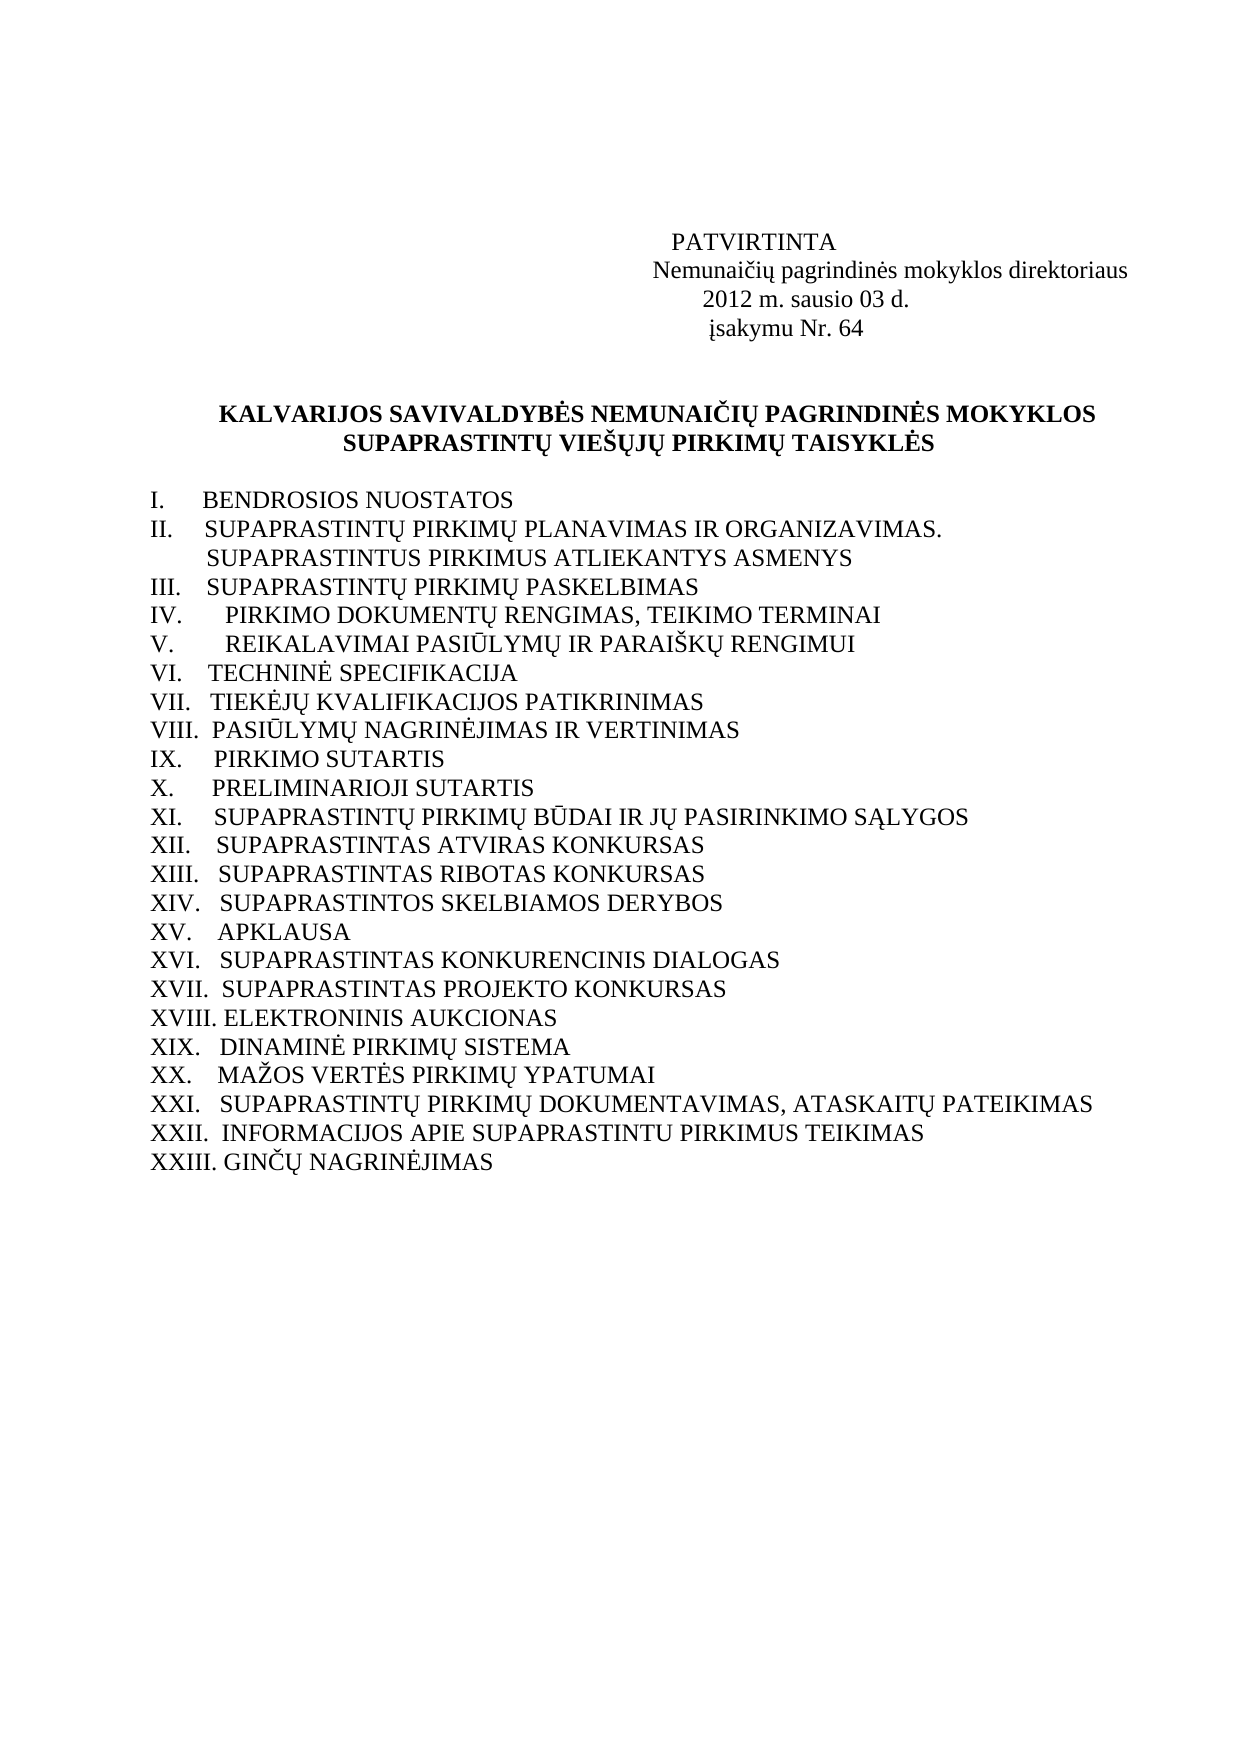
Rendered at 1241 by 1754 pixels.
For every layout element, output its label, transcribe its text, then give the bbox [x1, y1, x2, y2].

text XIII. SUPAPRASTINTAS RIBOTAS KONKURSAS [150, 859, 1128, 888]
text XI. SUPAPRASTINTŲ PIRKIMŲ BŪDAI IR JŲ PASIRINKIMO SĄLYGOS [150, 802, 1128, 831]
text XXII. INFORMACIJOS APIE supaprastintU PIRKIMUS TEIKIMAS [150, 1118, 1128, 1147]
text XVIII. ELEKTRONINIS AUKCIONAS [150, 1003, 1128, 1032]
text XXIII. GINČŲ NAGRINĖJIMAS [150, 1147, 1128, 1176]
text XIX. DINAMINĖ PIRKIMŲ SISTEMA [150, 1032, 1128, 1061]
text PATVIRTINTA [517, 227, 1155, 256]
text įsakymu Nr. 64 [517, 313, 1155, 399]
text SUPAPRASTINTUS PIRKIMUS ATLIEKANTYS ASMENYS [150, 543, 1128, 572]
text X. PRELIMINARIOJI SUTARTIS [150, 773, 1128, 802]
list REIKALAVIMAI PASIŪLYMŲ IR PARAIŠKŲ RENGIMUI [150, 629, 1128, 658]
list PIRKIMO DOKUMENTŲ RENGIMAS, TEIKIMO TERMINAI [150, 601, 1128, 629]
text XV. APKLAUSA [150, 917, 1128, 946]
text XVII. SUPAPRASTINTAS PROJEKTO KONKURSAS [150, 974, 1128, 1003]
text VII. TIEKĖJŲ KVALIFIKACIJOS PATIKRINIMAS [150, 687, 1128, 716]
text KALVARIJOS SAVIVALDYBĖS NEMUNAIČIŲ PAGRINDINĖS MOKYKLOS [112, 399, 1128, 428]
text XII. SUPAPRASTINTAS ATVIRAS KONKURSAS [150, 831, 1128, 859]
text VI. TECHNINĖ SPECIFIKACIJA [150, 658, 1128, 687]
text SUPAPRASTINTŲ VIEŠŲJŲ PIRKIMŲ TAISYKLĖS [112, 428, 1128, 457]
text II. SUPAPRASTINTŲ PIRKIMŲ PLANAVIMAS IR ORGANIZAVIMAS. [150, 514, 1128, 543]
text VIII. PASIŪLYMŲ NAGRINĖJIMAS IR VERTINIMAS [150, 716, 1128, 744]
text XVI. SUPAPRASTINTAS KONKURENCINIS DIALOGAS [150, 946, 1128, 974]
text 2012 m. sausio 03 d. [651, 284, 1155, 313]
text Nemunaičių pagrindinės mokyklos direktoriaus [382, 256, 1155, 284]
text XX. MAŽOS VERTĖS PIRKIMŲ YPATUMAI [150, 1061, 1128, 1089]
text IX. PIRKIMO SUTARTIS [150, 744, 1128, 773]
text III. SUPAPRASTINTŲ PIRKIMŲ PASKELBIMAS [112, 572, 1128, 601]
text XXI. SUPAPRASTINTŲ PIRKIMŲ DOKUMENTAVIMAS, ATASKAITŲ PATEIKIMAS [150, 1089, 1128, 1118]
text I. BENDROSIOS NUOSTATOS [150, 486, 1128, 514]
text XIV. SUPAPRASTINTOS SKELBIAMOS DERYBOS [150, 888, 1128, 917]
